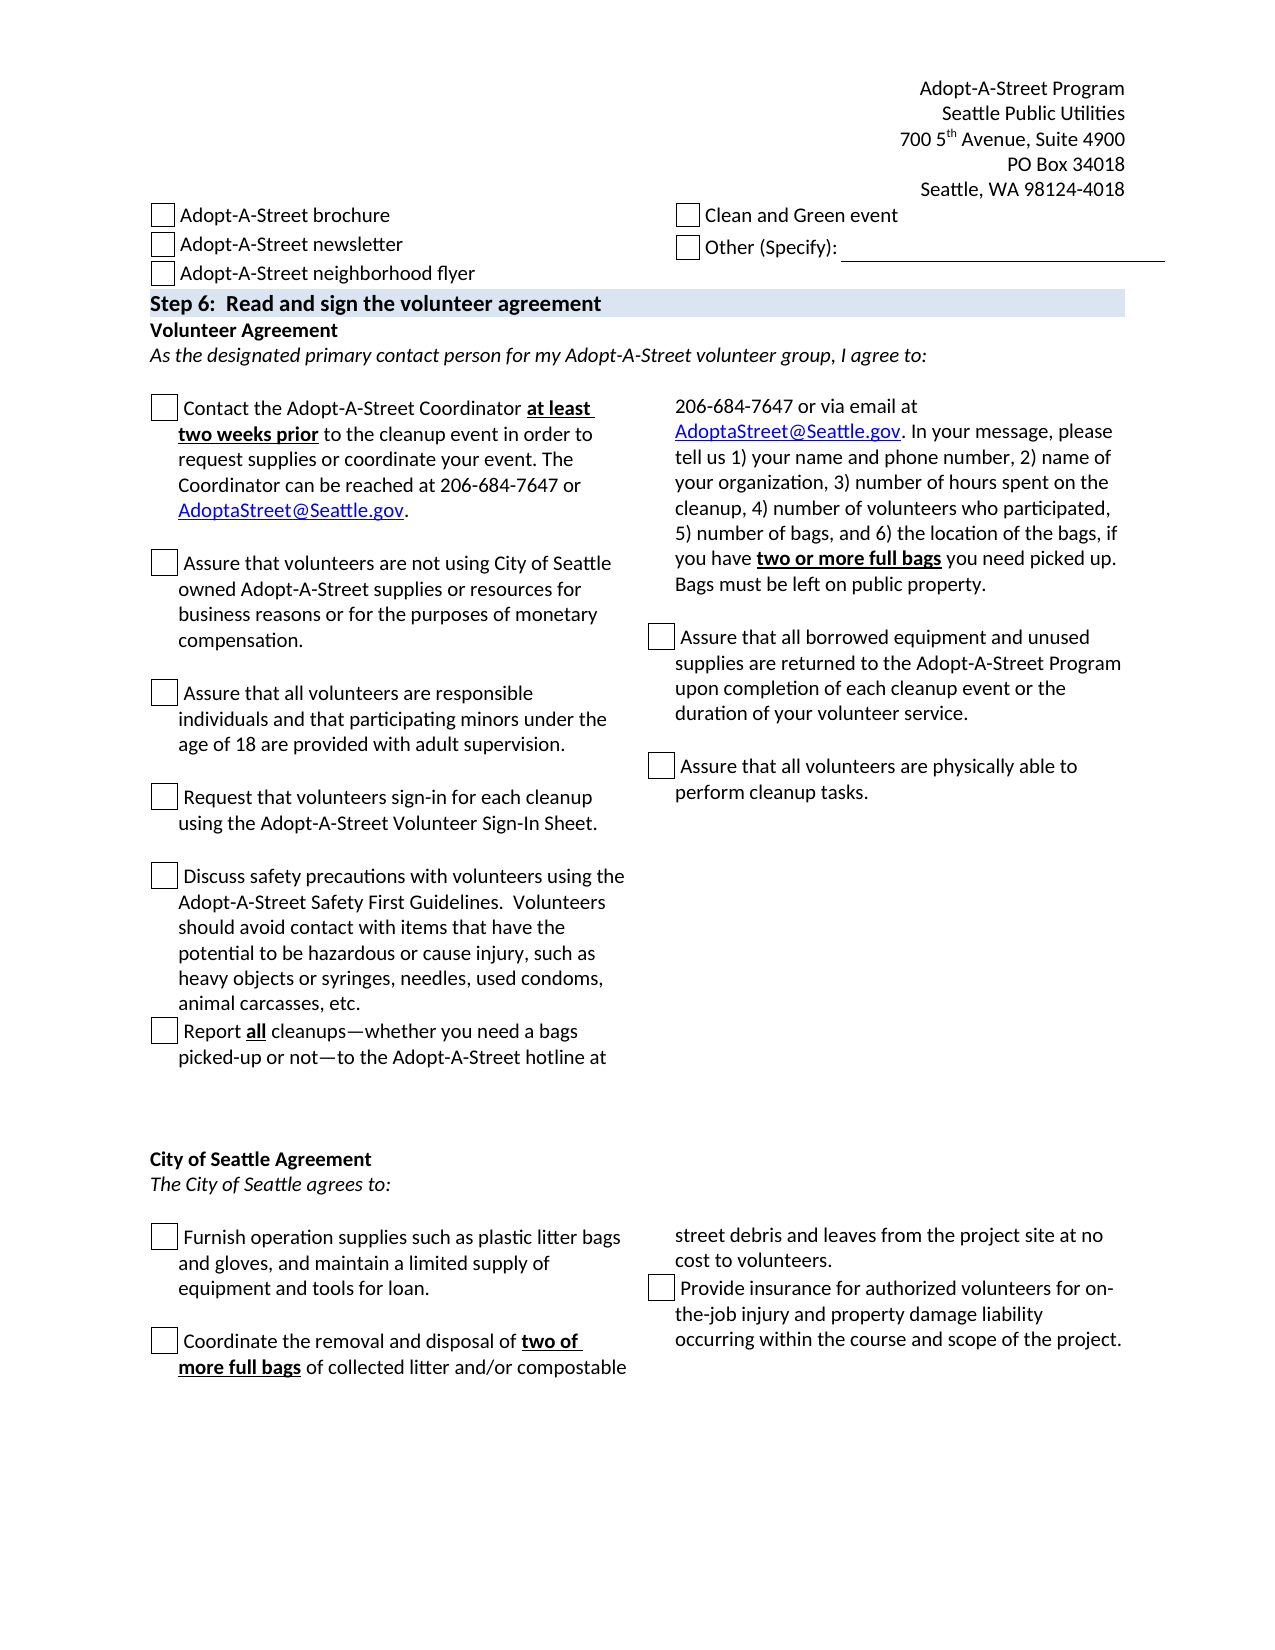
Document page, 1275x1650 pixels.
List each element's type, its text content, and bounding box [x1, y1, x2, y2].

text Provide insurance for authorized volunteers for on-the-job injury and property damage liability occurring within the course and scope of the project. [647, 1273, 1125, 1352]
text Discuss safety precautions with volunteers using the Adopt-A-Street Safety First Guidelines. Volunteers should avoid contact with items that have the potential to be hazardous or cause injury, such as heavy objects or syringes, needles, used condoms, animal carcasses, etc. [150, 861, 628, 1016]
text Coordinate the removal and disposal of two of more full bags of collected litter and/or compostable street debris and leaves from the project site at no cost to volunteers. [647, 1222, 1125, 1273]
list Adopt-A-Street neighborhood flyer [150, 260, 600, 286]
text Contact the Adopt-A-Street Coordinator at least two weeks prior to the cleanup event in order to request supplies or coordinate your event. The Coordinator can be reached at 206-684-7647 or AdoptaStreet@Seattle.gov. [150, 393, 628, 523]
text Furnish operation supplies such as plastic litter bags and gloves, and maintain a limited supply of equipment and tools for loan. [150, 1222, 628, 1301]
text Assure that volunteers are not using City of Seattle owned Adopt-A-Street supplies or resources for business reasons or for the purposes of monetary compensation. [150, 548, 628, 652]
text Assure that all borrowed equipment and unused supplies are returned to the Adopt-A-Street Program upon completion of each cleanup event or the duration of your volunteer service. [647, 622, 1125, 726]
text Volunteer Agreement [150, 317, 1125, 342]
list Adopt-A-Street newsletter [150, 231, 600, 257]
list Clean and Green event [675, 202, 1125, 227]
list Adopt-A-Street brochure [150, 202, 600, 227]
text Step 6: Read and sign the volunteer agreement [150, 289, 1125, 317]
text Assure that all volunteers are physically able to perform cleanup tasks. [647, 751, 1125, 805]
text Coordinate the removal and disposal of two of more full bags of collected litter and/or compostable street debris and leaves from the project site at no cost to volunteers. [150, 1326, 628, 1380]
list Other (Specify): [675, 231, 1125, 260]
text Request that volunteers sign-in for each cleanup using the Adopt-A-Street Volunteer Sign-In Sheet. [150, 782, 628, 836]
text Report all cleanups—whether you need a bags picked-up or not—to the Adopt-A-Street hotline at 206-684-7647 or via email at AdoptaStreet@Seattle.gov. In your message, please tell us 1) your name and phone number, 2) name of your organization, 3) number of hours spent on the cleanup, 4) number of volunteers who participated, 5) number of bags, and 6) the location of the bags, if you have two or more full bags you need picked up. Bags must be left on public property. [647, 393, 1125, 596]
text As the designated primary contact person for my Adopt-A-Street volunteer group, I agree to: [150, 342, 1125, 368]
text City of Seattle Agreement [150, 1146, 1125, 1171]
text Assure that all volunteers are responsible individuals and that participating minors under the age of 18 are provided with adult supervision. [150, 678, 628, 757]
text The City of Seattle agrees to: [150, 1171, 1125, 1197]
